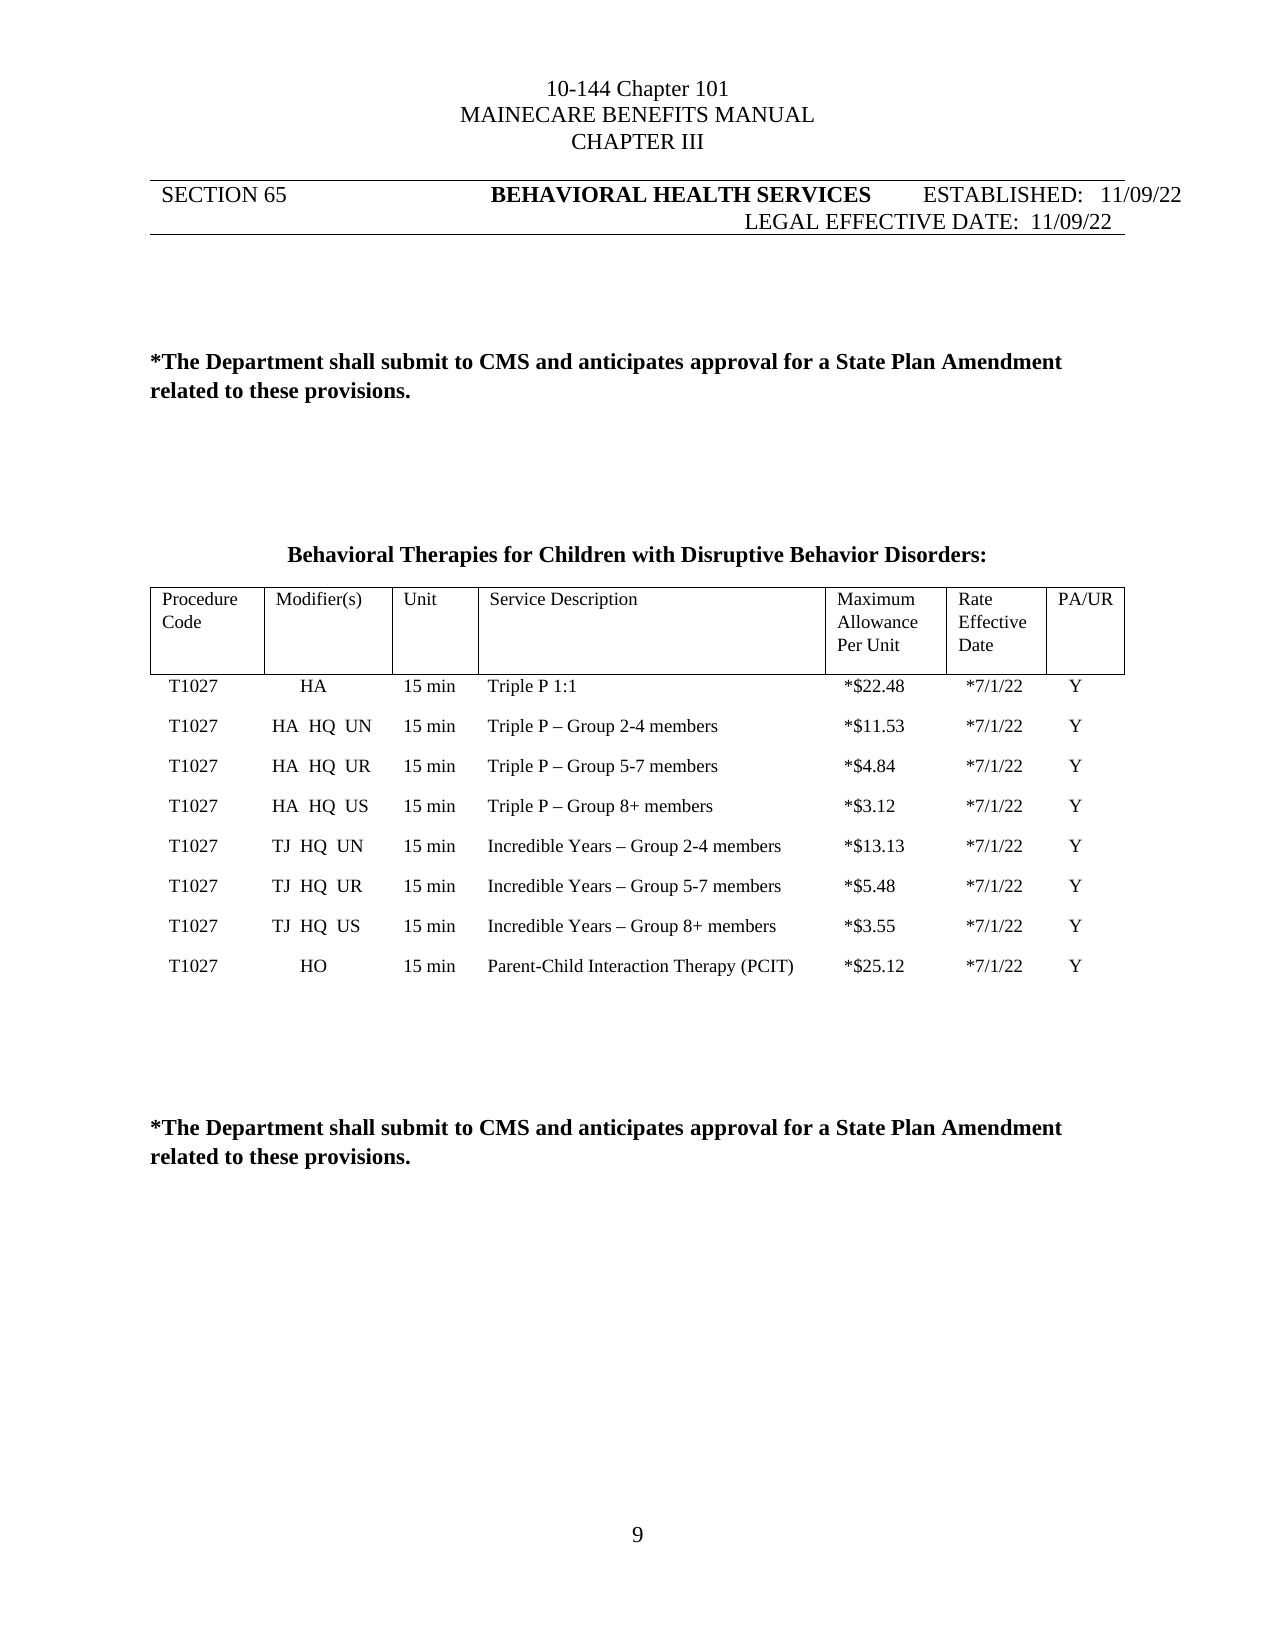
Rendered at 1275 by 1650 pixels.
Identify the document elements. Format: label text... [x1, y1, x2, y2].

table_header Procedure Code [151, 588, 264, 674]
text T1027 HA HQ US 15 min Triple P – Group 8+ members *$3.12 *7/1/22 Y [150, 795, 1125, 817]
table_header Unit [393, 588, 478, 674]
table_header PA/UR [1047, 588, 1124, 674]
text Behavioral Therapies for Children with Disruptive Behavior Disorders: [150, 541, 1125, 568]
table_header Service Description [479, 588, 825, 674]
table_header Maximum Allowance Per Unit [826, 588, 946, 674]
table_header Modifier(s) [265, 588, 392, 674]
text T1027 TJ HQ US 15 min Incredible Years – Group 8+ members *$3.55 *7/1/22 Y [150, 915, 1125, 936]
text *The Department shall submit to CMS and anticipates approval for a State Plan Amendment related to these provisions. [150, 1114, 1125, 1169]
text T1027 HA HQ UR 15 min Triple P – Group 5-7 members *$4.84 *7/1/22 Y [150, 755, 1125, 777]
text T1027 HO 15 min Parent-Child Interaction Therapy (PCIT) *$25.12 *7/1/22 Y [150, 955, 1125, 976]
table_header Rate Effective Date [947, 588, 1046, 674]
text T1027 TJ HQ UR 15 min Incredible Years – Group 5-7 members *$5.48 *7/1/22 Y [150, 875, 1125, 896]
text T1027 TJ HQ UN 15 min Incredible Years – Group 2-4 members *$13.13 *7/1/22 Y [150, 835, 1125, 857]
text *The Department shall submit to CMS and anticipates approval for a State Plan Amendment related to these provisions. [150, 348, 1125, 403]
text T1027 HA 15 min Triple P 1:1 *$22.48 *7/1/22 Y [150, 675, 1125, 697]
text T1027 HA HQ UN 15 min Triple P – Group 2-4 members *$11.53 *7/1/22 Y [150, 715, 1125, 737]
